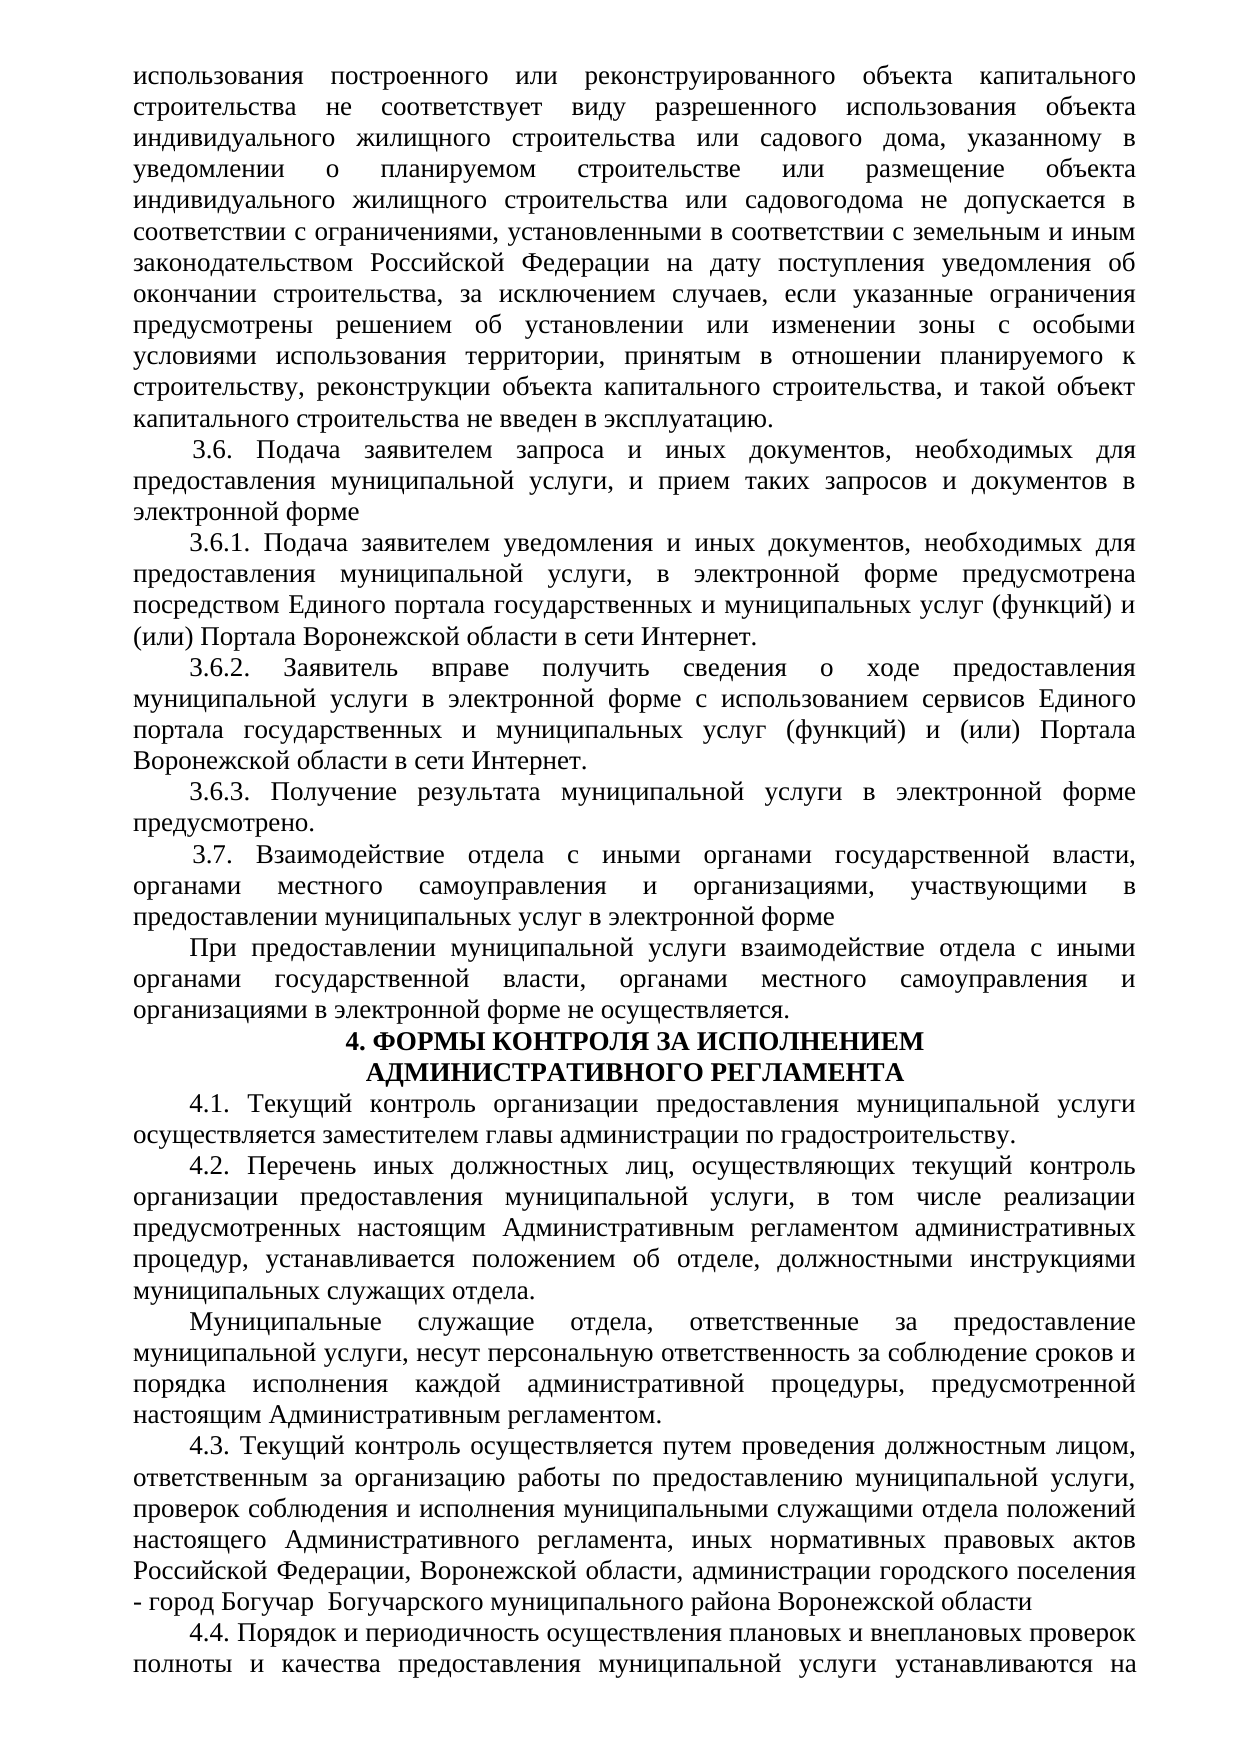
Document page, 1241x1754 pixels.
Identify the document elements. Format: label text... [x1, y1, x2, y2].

title 4. ФОРМЫ КОНТРОЛЯ ЗА ИСПОЛНЕНИЕМ [133, 1024, 1137, 1056]
title 3.7. Взаимодействие отдела с иными органами государственной власти, органами местного самоуправления и организациями, участвующими в предоставлении муниципальных услуг в электронной форме [133, 838, 1137, 931]
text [133, 59, 1137, 433]
text 4.2. Перечень иных должностных лиц, осуществляющих текущий контроль организации предоставления муниципальной услуги, в том числе реализации предусмотренных настоящим Административным регламентом административных процедур, устанавливается положением об отделе, должностными инструкциями муниципальных служащих отдела. [133, 1149, 1137, 1305]
title АДМИНИСТРАТИВНОГО РЕГЛАМЕНТА [133, 1056, 1137, 1087]
text Муниципальные служащие отдела, ответственные за предоставление муниципальной услуги, несут персональную ответственность за соблюдение сроков и порядка исполнения каждой административной процедуры, предусмотренной настоящим Административным регламентом. [133, 1305, 1137, 1429]
text 3.6.1. Подача заявителем уведомления и иных документов, необходимых для предоставления муниципальной услуги, в электронной форме предусмотрена посредством Единого портала государственных и муниципальных услуг (функций) и (или) Портала Воронежской области в сети Интернет. [133, 526, 1137, 651]
text 4.1. Текущий контроль организации предоставления муниципальной услуги осуществляется заместителем главы администрации по градостроительству. [133, 1087, 1137, 1149]
text 3.6.2. Заявитель вправе получить сведения о ходе предоставления муниципальной услуги в электронной форме с использованием сервисов Единого портала государственных и муниципальных услуг (функций) и (или) Портала Воронежской области в сети Интернет. [133, 651, 1137, 775]
text При предоставлении муниципальной услуги взаимодействие отдела с иными органами государственной власти, органами местного самоуправления и организациями в электронной форме не осуществляется. [133, 931, 1137, 1024]
text 3.6.3. Получение результата муниципальной услуги в электронной форме предусмотрено. [133, 775, 1137, 838]
text 4.3. Текущий контроль осуществляется путем проведения должностным лицом, ответственным за организацию работы по предоставлению муниципальной услуги, проверок соблюдения и исполнения муниципальными служащими отдела положений настоящего Административного регламента, иных нормативных правовых актов Российской Федерации, Воронежской области, администрации городского поселения - город Богучар Богучарского муниципального района Воронежской области [133, 1429, 1137, 1616]
title 3.6. Подача заявителем запроса и иных документов, необходимых для предоставления муниципальной услуги, и прием таких запросов и документов в электронной форме [133, 433, 1137, 526]
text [133, 1616, 1137, 1679]
